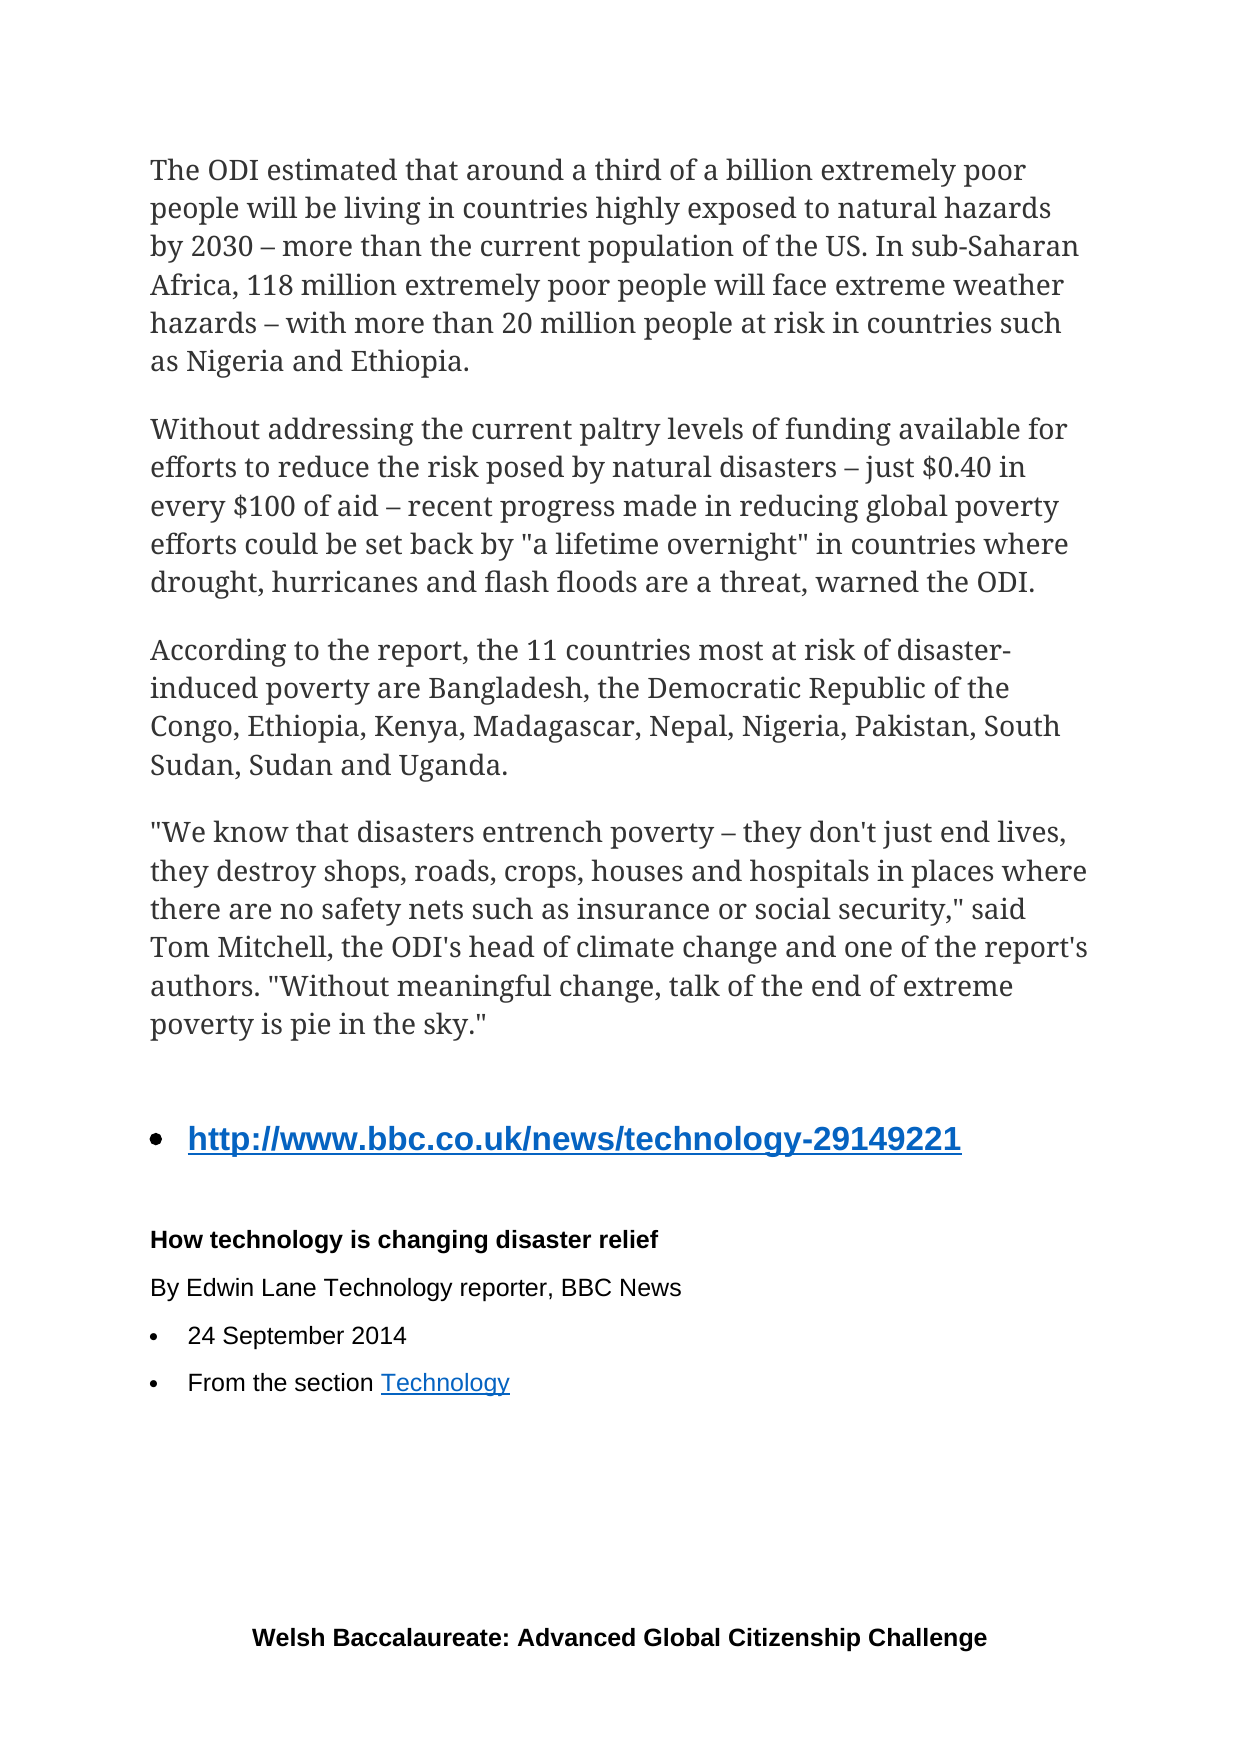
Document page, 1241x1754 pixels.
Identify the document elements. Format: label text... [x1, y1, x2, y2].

text How technology is changing disaster relief [150, 1225, 1090, 1254]
text By Edwin Lane Technology reporter, BBC News [150, 1273, 1090, 1302]
text "We know that disasters entrench poverty – they don't just end lives, they destroy shops, roads, crops, houses and hospitals in places where there are no safety nets such as insurance or social security," said Tom Mitchell, the ODI's head of climate change and one of the report's authors. "Without meaningful change, talk of the end of extreme poverty is pie in the sky." [150, 812, 1090, 1042]
list From the section Technology [150, 1368, 1090, 1397]
list 24 September 2014 [150, 1321, 1090, 1349]
text The ODI estimated that around a third of a billion extremely poor people will be living in countries highly exposed to natural hazards by 2030 – more than the current population of the US. In sub-Saharan Africa, 118 million extremely poor people will face extreme weather hazards – with more than 20 million people at risk in countries such as Nigeria and Ethiopia. [150, 150, 1090, 380]
text Without addressing the current paltry levels of funding available for efforts to reduce the risk posed by natural disasters – just $0.40 in every $100 of aid – recent progress made in reducing global poverty efforts could be set back by "a lifetime overnight" in countries where drought, hurricanes and flash floods are a threat, warned the ODI. [150, 409, 1090, 601]
list http://www.bbc.co.uk/news/technology-29149221 [150, 1119, 1090, 1158]
text According to the report, the 11 countries most at risk of disaster-induced poverty are Bangladesh, the Democratic Republic of the Congo, Ethiopia, Kenya, Madagascar, Nepal, Nigeria, Pakistan, South Sudan, Sudan and Uganda. [150, 630, 1090, 783]
